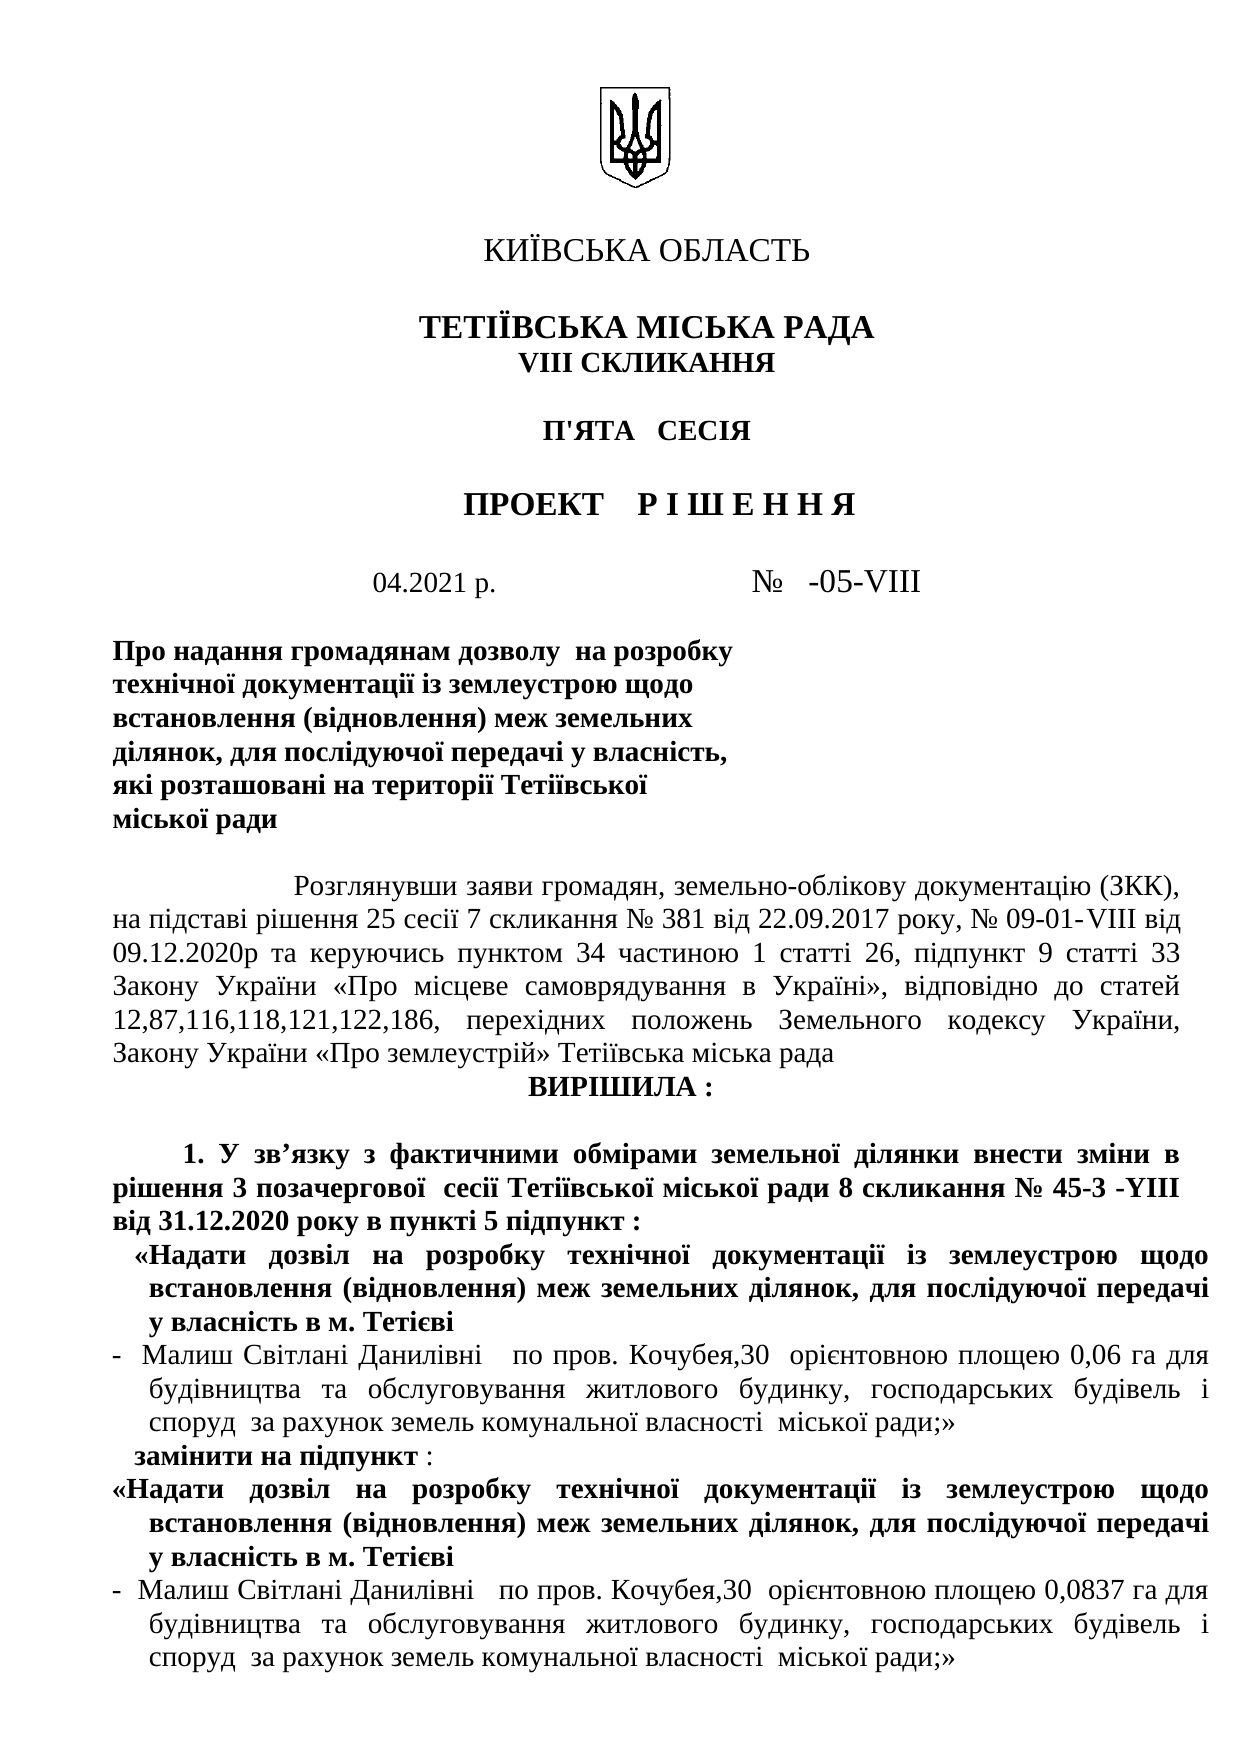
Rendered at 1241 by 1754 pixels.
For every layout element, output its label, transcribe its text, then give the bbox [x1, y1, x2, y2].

text міської ради [112, 801, 1181, 834]
text «Надати дозвіл на розробку технічної документації із землеустрою щодо встановлення (відновлення) меж земельних ділянок, для послідуючої передачі у власність в м. Тетієві [112, 1472, 1210, 1572]
text - Малиш Світлані Данилівні по пров. Кочубея,30 орієнтовною площею 0,0837 га для будівництва та обслуговування житлового будинку, господарських будівель і споруд за рахунок земель комунальної власності міської ради;» [112, 1572, 1210, 1673]
text ПРОЕКТ Р І Ш Е Н Н Я [112, 484, 1181, 523]
picture [599, 86, 671, 188]
text П'ЯТА СЕСІЯ [112, 413, 1181, 446]
text 04.2021 р. № -05-VIIІ [112, 523, 1181, 599]
text замінити на підпункт : [112, 1438, 1181, 1472]
text Про надання громадянам дозволу на розробку [112, 633, 1181, 667]
text які розташовані на території Тетіївської [112, 767, 1181, 801]
text 1. У зв’язку з фактичними обмірами земельної ділянки внести зміни в рішення 3 позачергової сесії Тетіївської міської ради 8 скликання № 45-3 -YIIІ від 31.12.2020 року в пункті 5 підпункт : [112, 1136, 1181, 1237]
text встановлення (відновлення) меж земельних [112, 700, 1181, 734]
text VІІІ СКЛИКАННЯ [112, 346, 1181, 379]
text технічної документації із землеустрою щодо [112, 667, 1181, 700]
text ділянок, для послідуючої передачі у власність, [112, 734, 1181, 767]
text КИЇВСЬКА ОБЛАСТЬ [112, 231, 1181, 269]
text ВИРІШИЛА : [112, 1069, 1181, 1103]
text Розглянувши заяви громадян, земельно-облікову документацію (ЗКК), на підставі рішення 25 сесії 7 скликання № 381 від 22.09.2017 року, № 09-01-VIII від 09.12.2020р та керуючись пунктом 34 частиною 1 статті 26, підпункт 9 статті 33 Закону України «Про місцеве самоврядування в Україні», відповідно до статей 12,87,116,118,121,122,186, перехідних положень Земельного кодексу України, Закону України «Про землеустрій» Тетіївська міська рада [112, 868, 1181, 1069]
text - Малиш Світлані Данилівні по пров. Кочубея,30 орієнтовною площею 0,06 га для будівництва та обслуговування житлового будинку, господарських будівель і споруд за рахунок земель комунальної власності міської ради;» [112, 1337, 1210, 1438]
text ТЕТІЇВСЬКА МІСЬКА РАДА [112, 307, 1181, 346]
text «Надати дозвіл на розробку технічної документації із землеустрою щодо встановлення (відновлення) меж земельних ділянок, для послідуючої передачі у власність в м. Тетієві [112, 1237, 1210, 1337]
